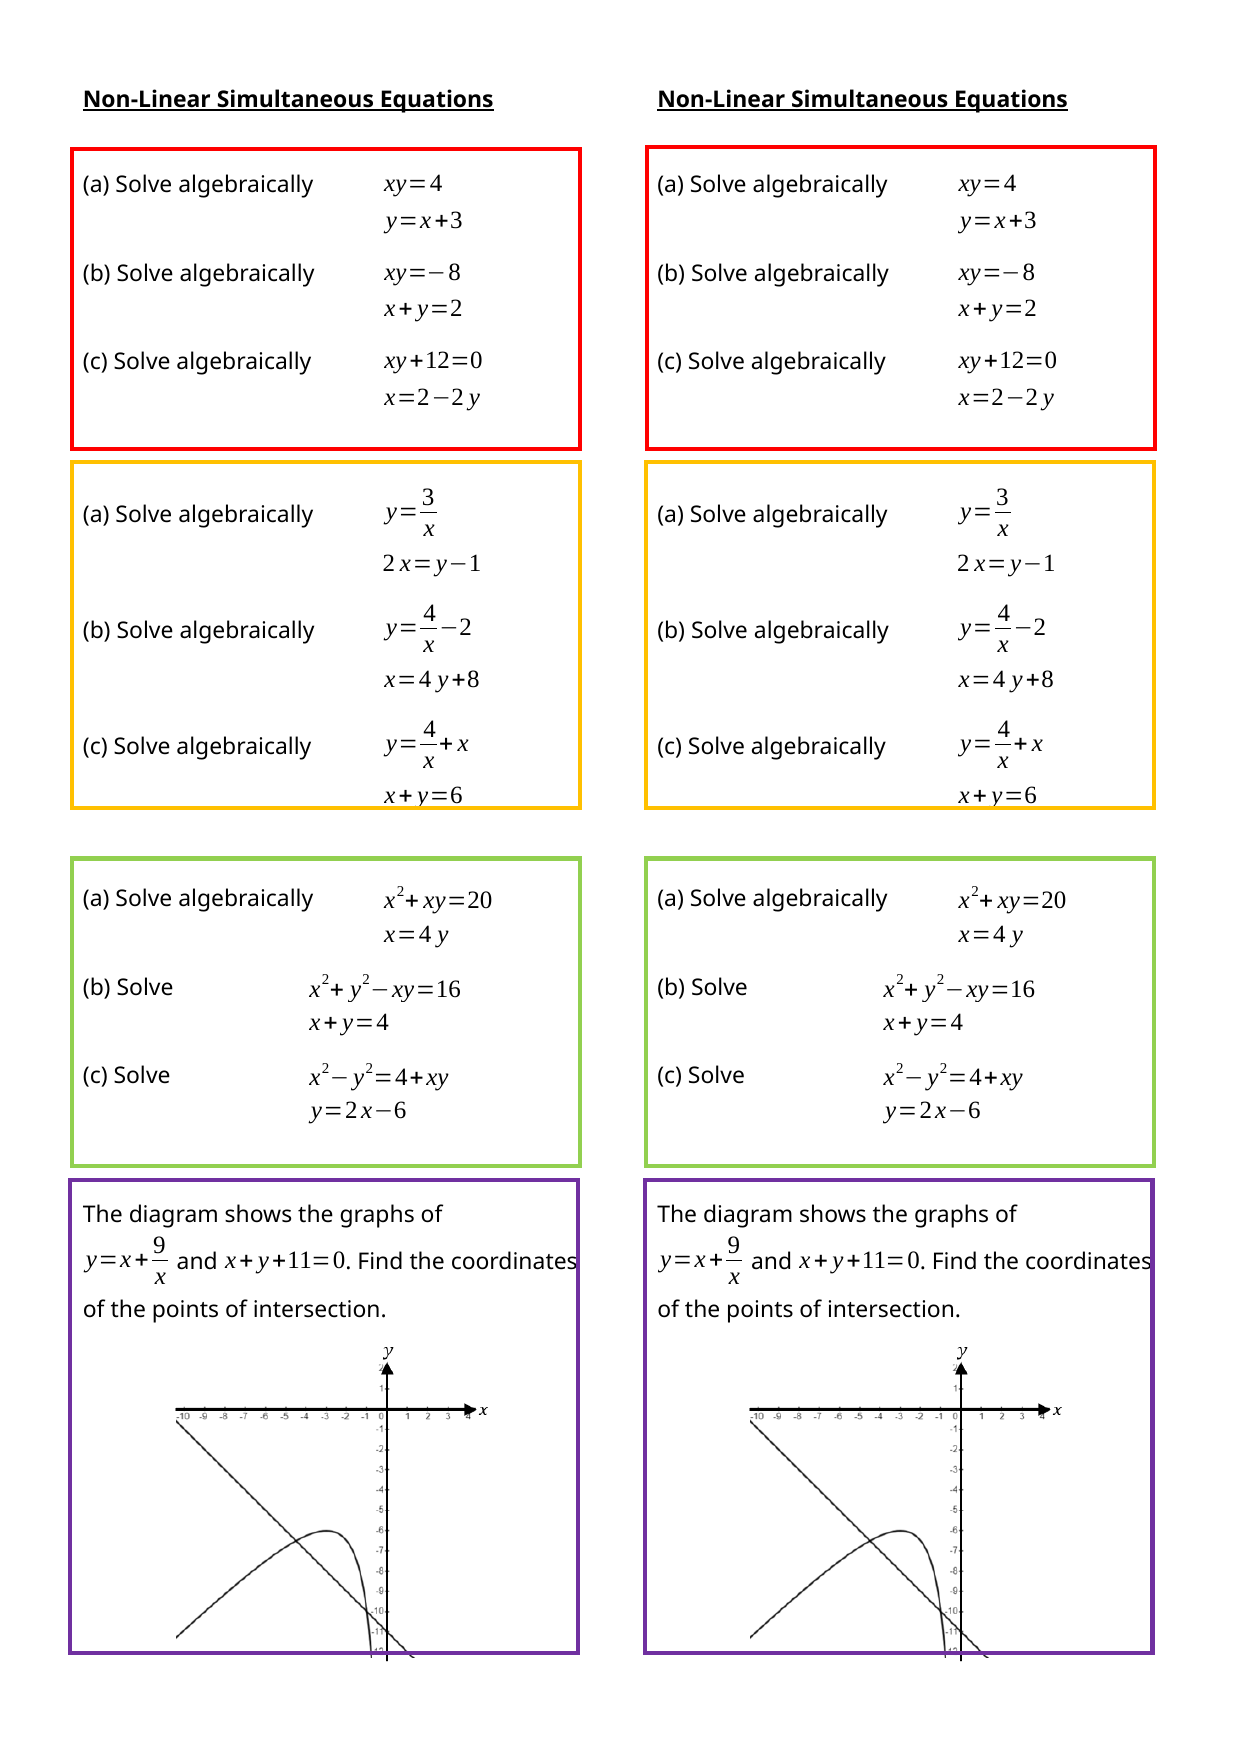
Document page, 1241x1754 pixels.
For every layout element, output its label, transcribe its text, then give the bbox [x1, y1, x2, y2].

text (c) Solve [83, 1059, 578, 1090]
text and . Find the coordinates of the points of intersection. [657, 1231, 1150, 1324]
picture [174, 1655, 492, 1662]
text (b) Solve [83, 971, 578, 1002]
picture [174, 1343, 492, 1651]
text The diagram shows the graphs of [83, 1198, 576, 1229]
text (b) Solve algebraically [83, 257, 578, 288]
text (b) Solve algebraically [657, 257, 1153, 288]
text (c) Solve algebraically [657, 716, 1152, 775]
text (a) Solve algebraically [83, 484, 578, 543]
text (a) Solve algebraically [657, 484, 1152, 543]
text Non-Linear Simultaneous Equations [83, 83, 583, 114]
text (c) Solve algebraically [657, 345, 1153, 376]
text The diagram shows the graphs of [657, 1198, 1150, 1229]
text (c) Solve algebraically [83, 345, 578, 376]
text (b) Solve algebraically [657, 600, 1152, 659]
text (a) Solve algebraically [83, 882, 578, 913]
text Non-Linear Simultaneous Equations [657, 83, 1157, 114]
text (a) Solve algebraically [657, 882, 1152, 913]
picture [748, 1343, 1066, 1651]
text (b) Solve algebraically [83, 600, 578, 659]
text and . Find the coordinates of the points of intersection. [83, 1231, 576, 1324]
text (b) Solve [657, 971, 1152, 1002]
picture [748, 1655, 1066, 1662]
text (a) Solve algebraically [83, 168, 578, 199]
text (c) Solve algebraically [83, 716, 578, 775]
text (a) Solve algebraically [657, 168, 1153, 199]
text (c) Solve [657, 1059, 1152, 1090]
